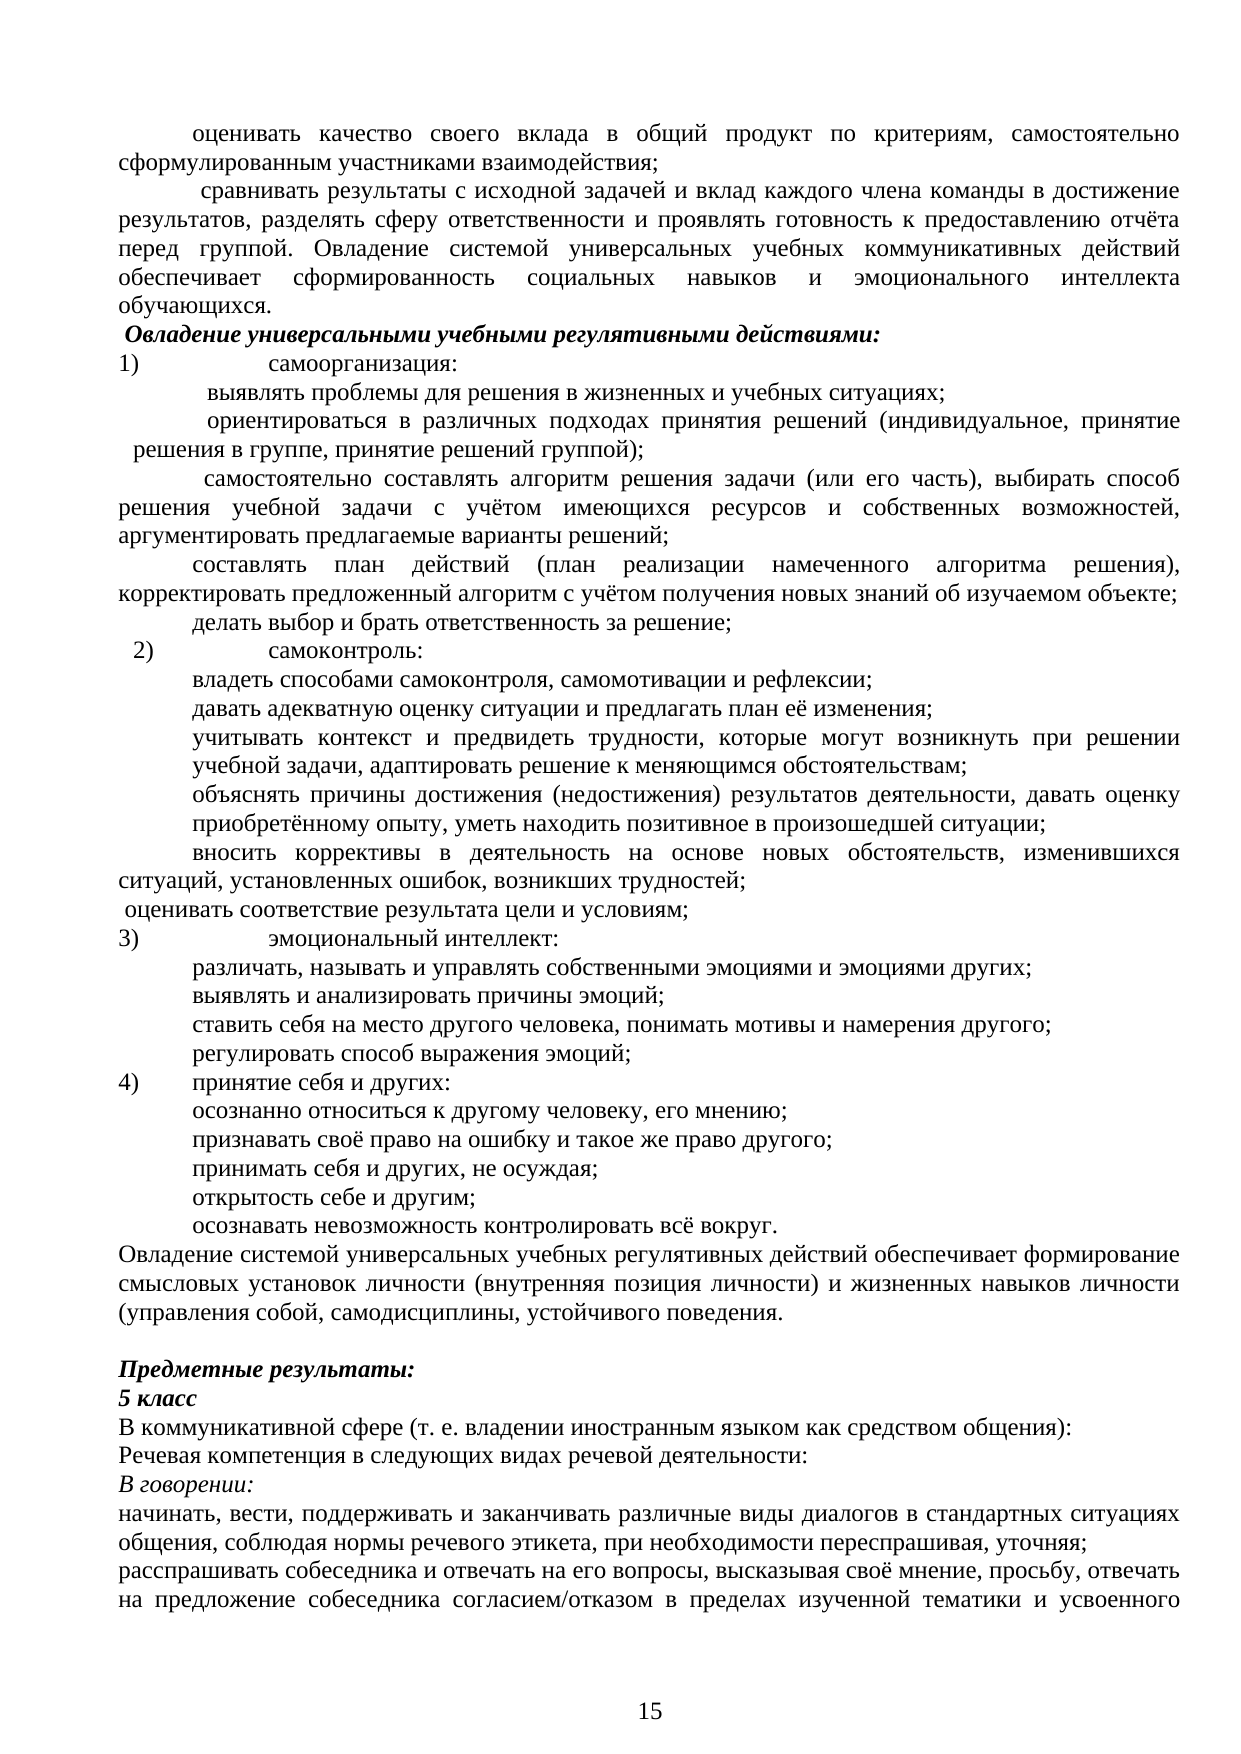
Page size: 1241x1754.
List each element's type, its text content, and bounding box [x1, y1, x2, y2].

text Овладение системой универсальных учебных регулятивных действий обеспечивает формирование смысловых установок личности (внутренняя позиция личности) и жизненных навыков личности (управления собой, самодисциплины, устойчивого поведения. [118, 1239, 1181, 1326]
text различать, называть и управлять собственными эмоциями и эмоциями других; [118, 952, 1181, 981]
list принятие себя и других: [118, 1067, 1181, 1096]
text В говорении: [118, 1469, 1181, 1498]
text выявлять проблемы для решения в жизненных и учебных ситуациях; [133, 377, 1181, 406]
text принимать себя и других, не осуждая; [118, 1153, 1181, 1182]
text составлять план действий (план реализации намеченного алгоритма решения), корректировать предложенный алгоритм с учётом получения новых знаний об изучаемом объекте; [118, 549, 1181, 607]
text выявлять и анализировать причины эмоций; [118, 981, 1181, 1009]
text владеть способами самоконтроля, самомотивации и рефлексии; [118, 664, 1181, 693]
text осознавать невозможность контролировать всё вокруг. [118, 1211, 1181, 1239]
text ориентироваться в различных подходах принятия решений (индивидуальное, принятие решения в группе, принятие решений группой); [133, 406, 1181, 463]
text оценивать качество своего вклада в общий продукт по критериям, самостоятельно сформулированным участниками взаимодействия; [118, 118, 1181, 176]
text учитывать контекст и предвидеть трудности, которые могут возникнуть при решении учебной задачи, адаптировать решение к меняющимся обстоятельствам; [192, 722, 1181, 779]
text оценивать соответствие результата цели и условиям; [118, 894, 1181, 923]
text Предметные результаты: [118, 1354, 1181, 1383]
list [118, 1556, 1181, 1613]
text осознанно относиться к другому человеку, его мнению; [118, 1096, 1181, 1124]
text вносить коррективы в деятельность на основе новых обстоятельств, изменившихся ситуаций, установленных ошибок, возникших трудностей; [118, 837, 1181, 894]
text регулировать способ выражения эмоций; [118, 1038, 1181, 1067]
list начинать, вести, поддерживать и заканчивать различные виды диалогов в стандартных ситуациях общения, соблюдая нормы речевого этикета, при необходимости переспрашивая, уточняя; [118, 1498, 1181, 1556]
text самостоятельно составлять алгоритм решения задачи (или его часть), выбирать способ решения учебной задачи с учётом имеющихся ресурсов и собственных возможностей, аргументировать предлагаемые варианты решений; [118, 463, 1181, 549]
list эмоциональный интеллект: [118, 923, 1181, 952]
list самоорганизация: [118, 348, 1181, 377]
text делать выбор и брать ответственность за решение; [118, 607, 1181, 636]
text ставить себя на место другого человека, понимать мотивы и намерения другого; [118, 1009, 1181, 1038]
text Речевая компетенция в следующих видах речевой деятельности: [118, 1441, 1181, 1469]
list самоконтроль: [133, 636, 1181, 664]
text В коммуникативной сфере (т. е. владении иностранным языком как средством общения): [118, 1412, 1181, 1441]
text Овладение универсальными учебными регулятивными действиями: [118, 319, 1181, 348]
text объяснять причины достижения (недостижения) результатов деятельности, давать оценку приобретённому опыту, уметь находить позитивное в произошедшей ситуации; [192, 779, 1181, 837]
text сравнивать результаты с исходной задачей и вклад каждого члена команды в достижение результатов, разделять сферу ответственности и проявлять готовность к предоставлению отчёта перед группой. Овладение системой универсальных учебных коммуникативных действий обеспечивает сформированность социальных навыков и эмоционального интеллекта обучающихся. [118, 176, 1181, 319]
text признавать своё право на ошибку и такое же право другого; [118, 1124, 1181, 1153]
text давать адекватную оценку ситуации и предлагать план её изменения; [118, 693, 1181, 722]
text 5 класс [118, 1383, 1181, 1412]
text открытость себе и другим; [118, 1182, 1181, 1211]
